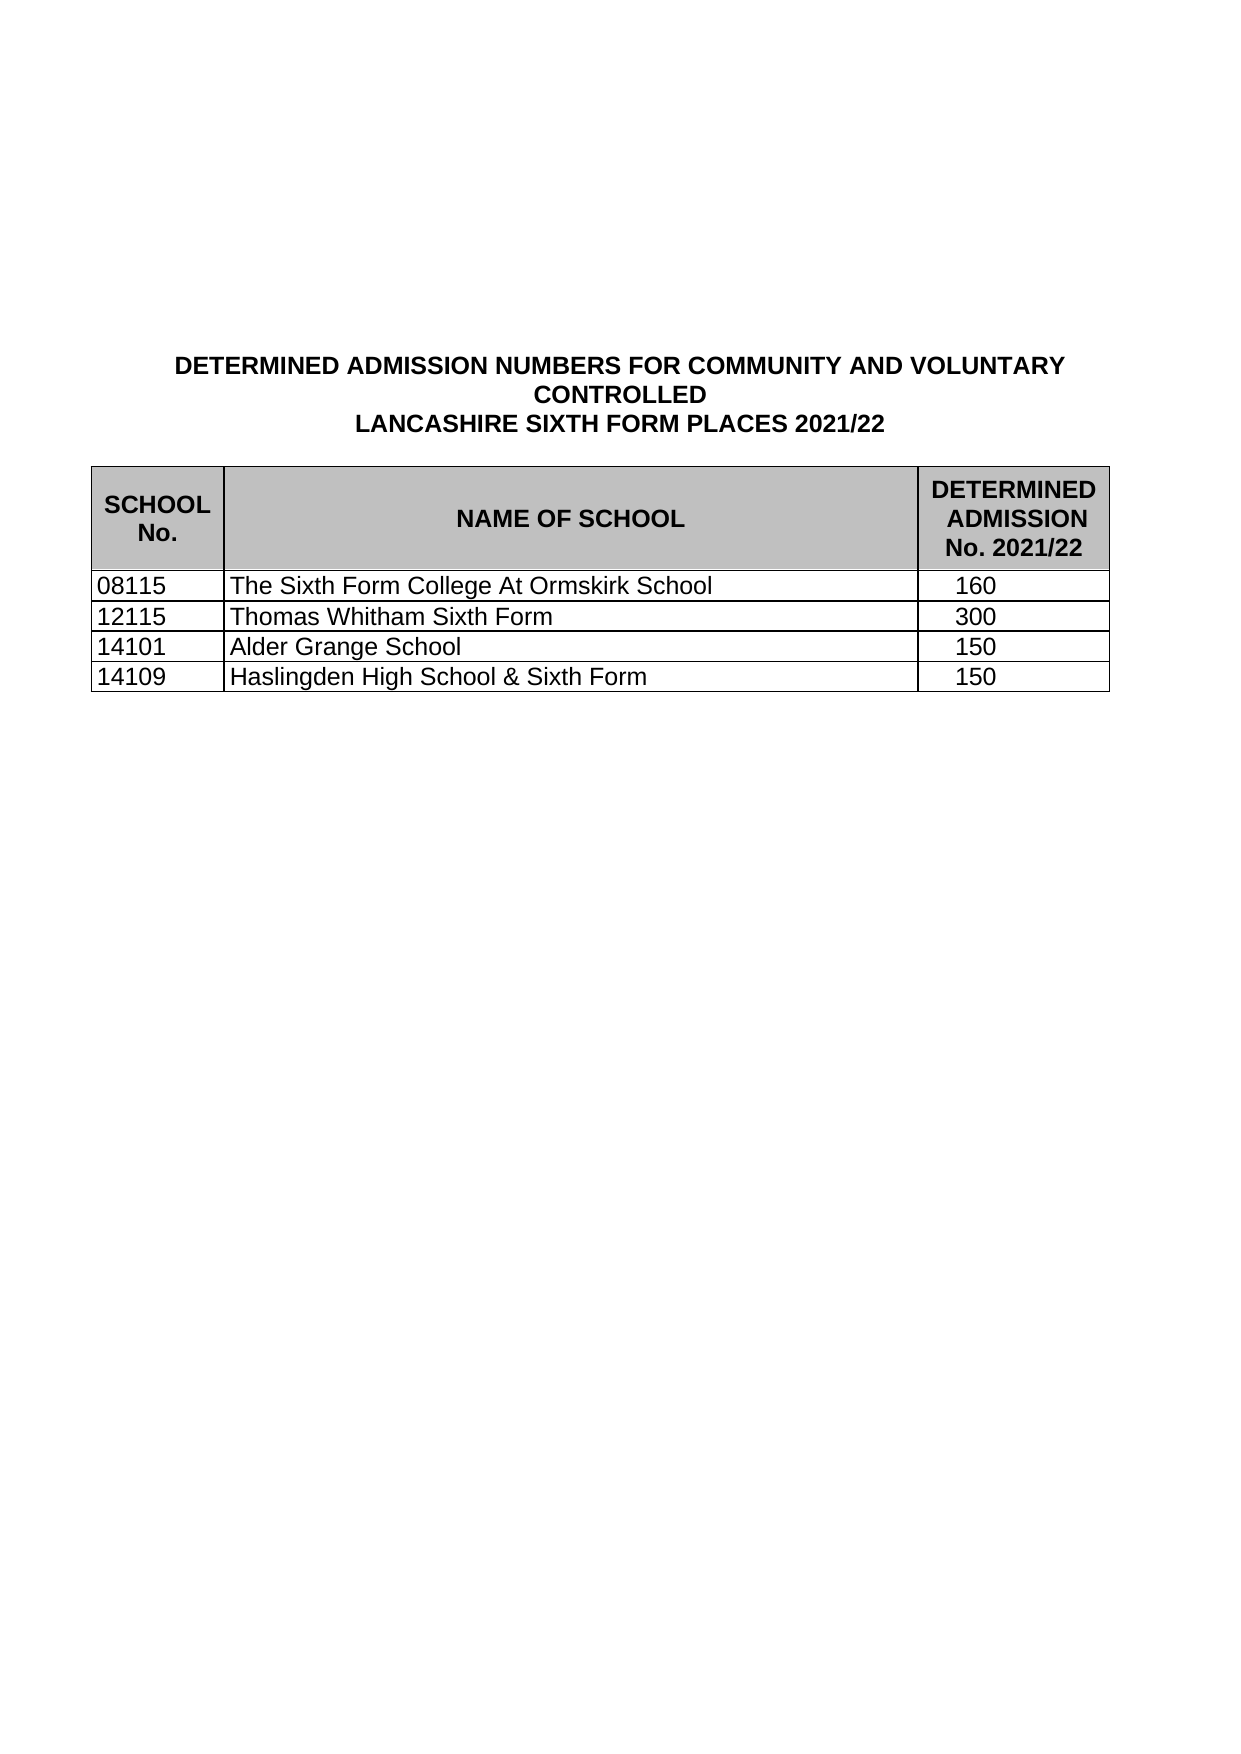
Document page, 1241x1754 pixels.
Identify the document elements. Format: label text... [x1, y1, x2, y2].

table_cell 300 [919, 602, 1109, 630]
table_cell 150 [919, 632, 1109, 661]
text LANCASHIRE SIXTH FORM PLACES 2021/22 [150, 409, 1090, 437]
table_cell 150 [919, 662, 1109, 691]
text DETERMINED ADMISSION NUMBERS FOR COMMUNITY AND VOLUNTARY CONTROLLED [150, 351, 1090, 409]
table_cell 08115 [92, 571, 223, 600]
table_cell 14109 [92, 662, 223, 691]
table_cell Haslingden High School & Sixth Form [225, 662, 917, 691]
table_cell 12115 [92, 602, 223, 630]
table_header DETERMINED ADMISSION No. 2021/22 [919, 467, 1109, 569]
table_cell Alder Grange School [225, 632, 917, 661]
table_cell Thomas Whitham Sixth Form [225, 602, 917, 630]
table_cell 160 [919, 571, 1109, 600]
table_cell 14101 [92, 632, 223, 661]
table_header SCHOOL No. [92, 467, 223, 569]
table_cell The Sixth Form College At Ormskirk School [225, 571, 917, 600]
table_header NAME OF SCHOOL [225, 467, 917, 569]
